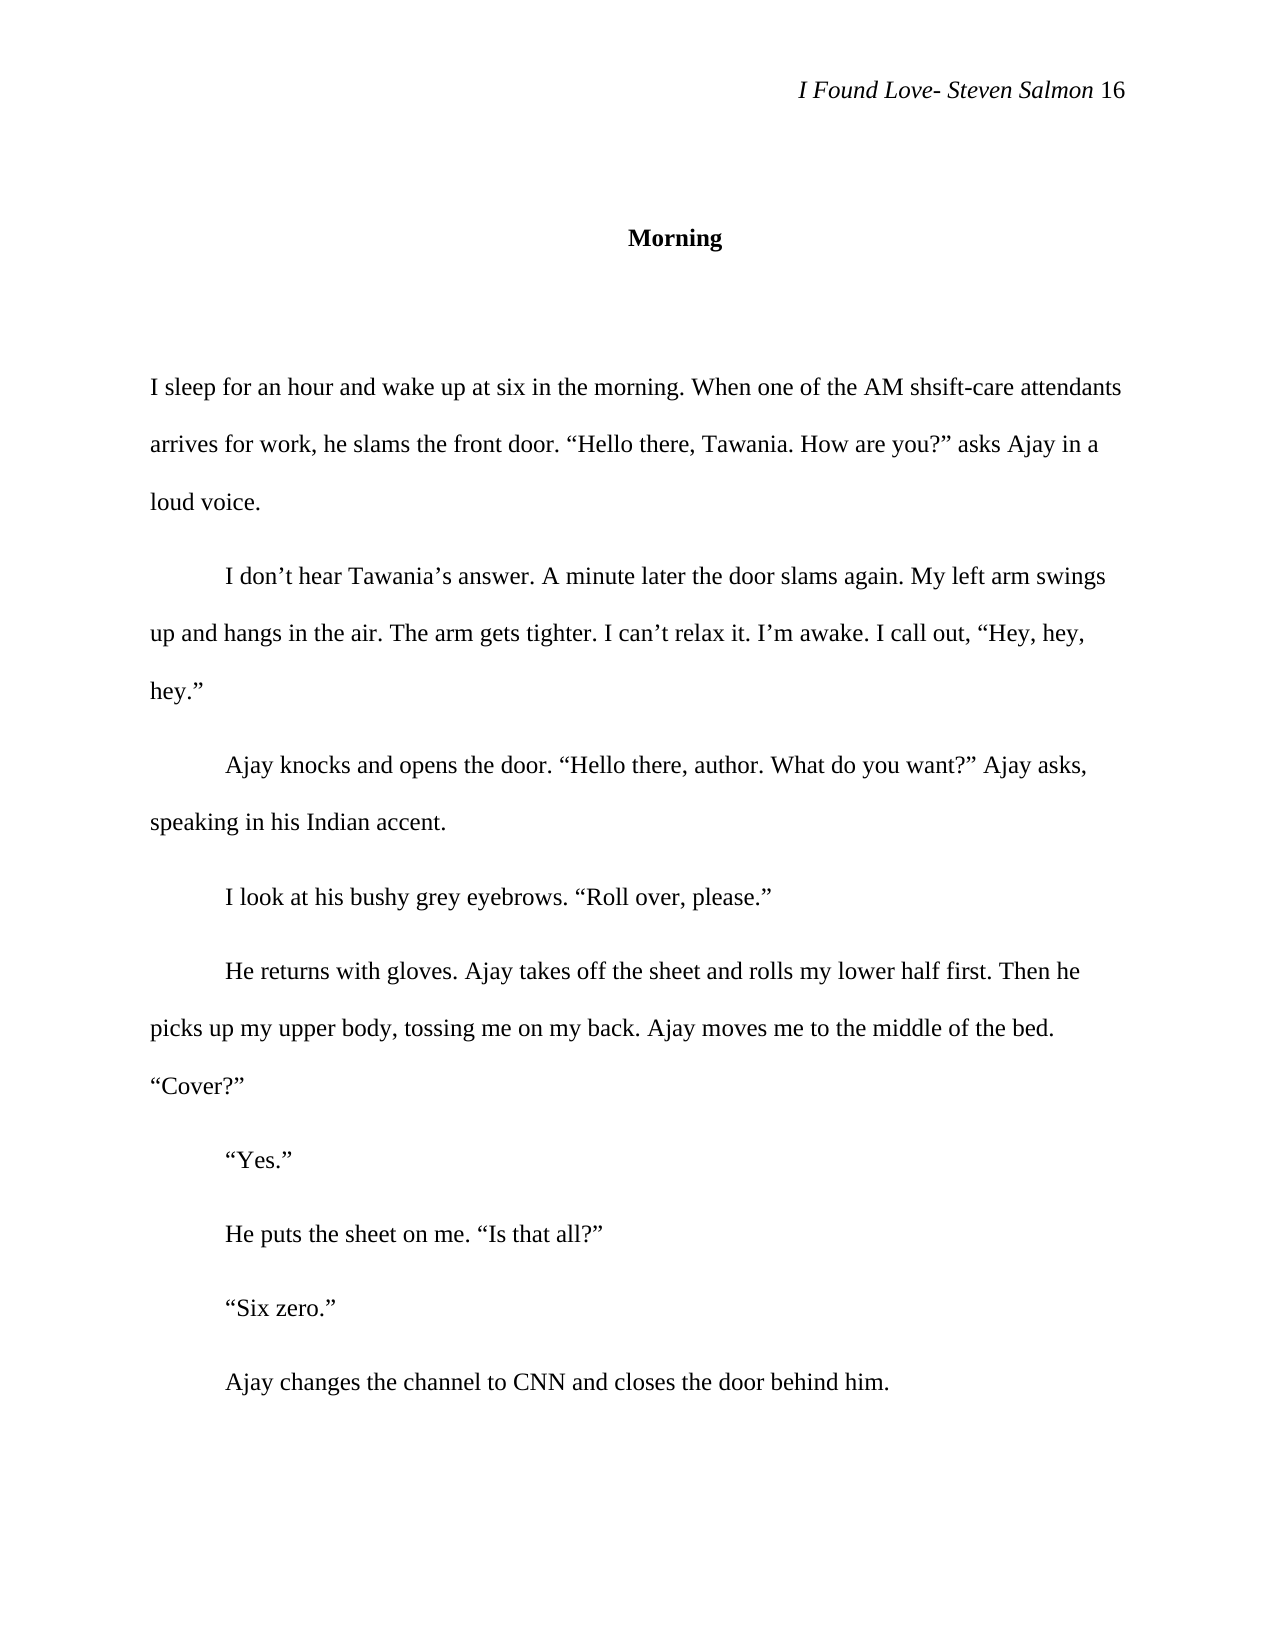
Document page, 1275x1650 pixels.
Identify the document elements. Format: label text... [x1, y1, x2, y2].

text Morning [150, 223, 1125, 252]
text “Yes.” [150, 1145, 1125, 1174]
text “Six zero.” [150, 1293, 1125, 1322]
text Ajay changes the channel to CNN and closes the door behind him. [150, 1367, 1125, 1396]
text Ajay knocks and opens the door. “Hello there, author. What do you want?” Ajay asks, speaking in his Indian accent. [150, 750, 1125, 836]
text He puts the sheet on me. “Is that all?” [150, 1219, 1125, 1248]
text He returns with gloves. Ajay takes off the sheet and rolls my lower half first. Then he picks up my upper body, tossing me on my back. Ajay moves me to the middle of the bed. “Cover?” [150, 956, 1125, 1099]
text I look at his bushy grey eyebrows. “Roll over, please.” [150, 882, 1125, 910]
text I sleep for an hour and wake up at six in the morning. When one of the AM shsift-care attendants arrives for work, he slams the front door. “Hello there, Tawania. How are you?” asks Ajay in a loud voice. [150, 372, 1125, 515]
text I don’t hear Tawania’s answer. A minute later the door slams again. My left arm swings up and hangs in the air. The arm gets tighter. I can’t relax it. I’m awake. I call out, “Hey, hey, hey.” [150, 561, 1125, 704]
